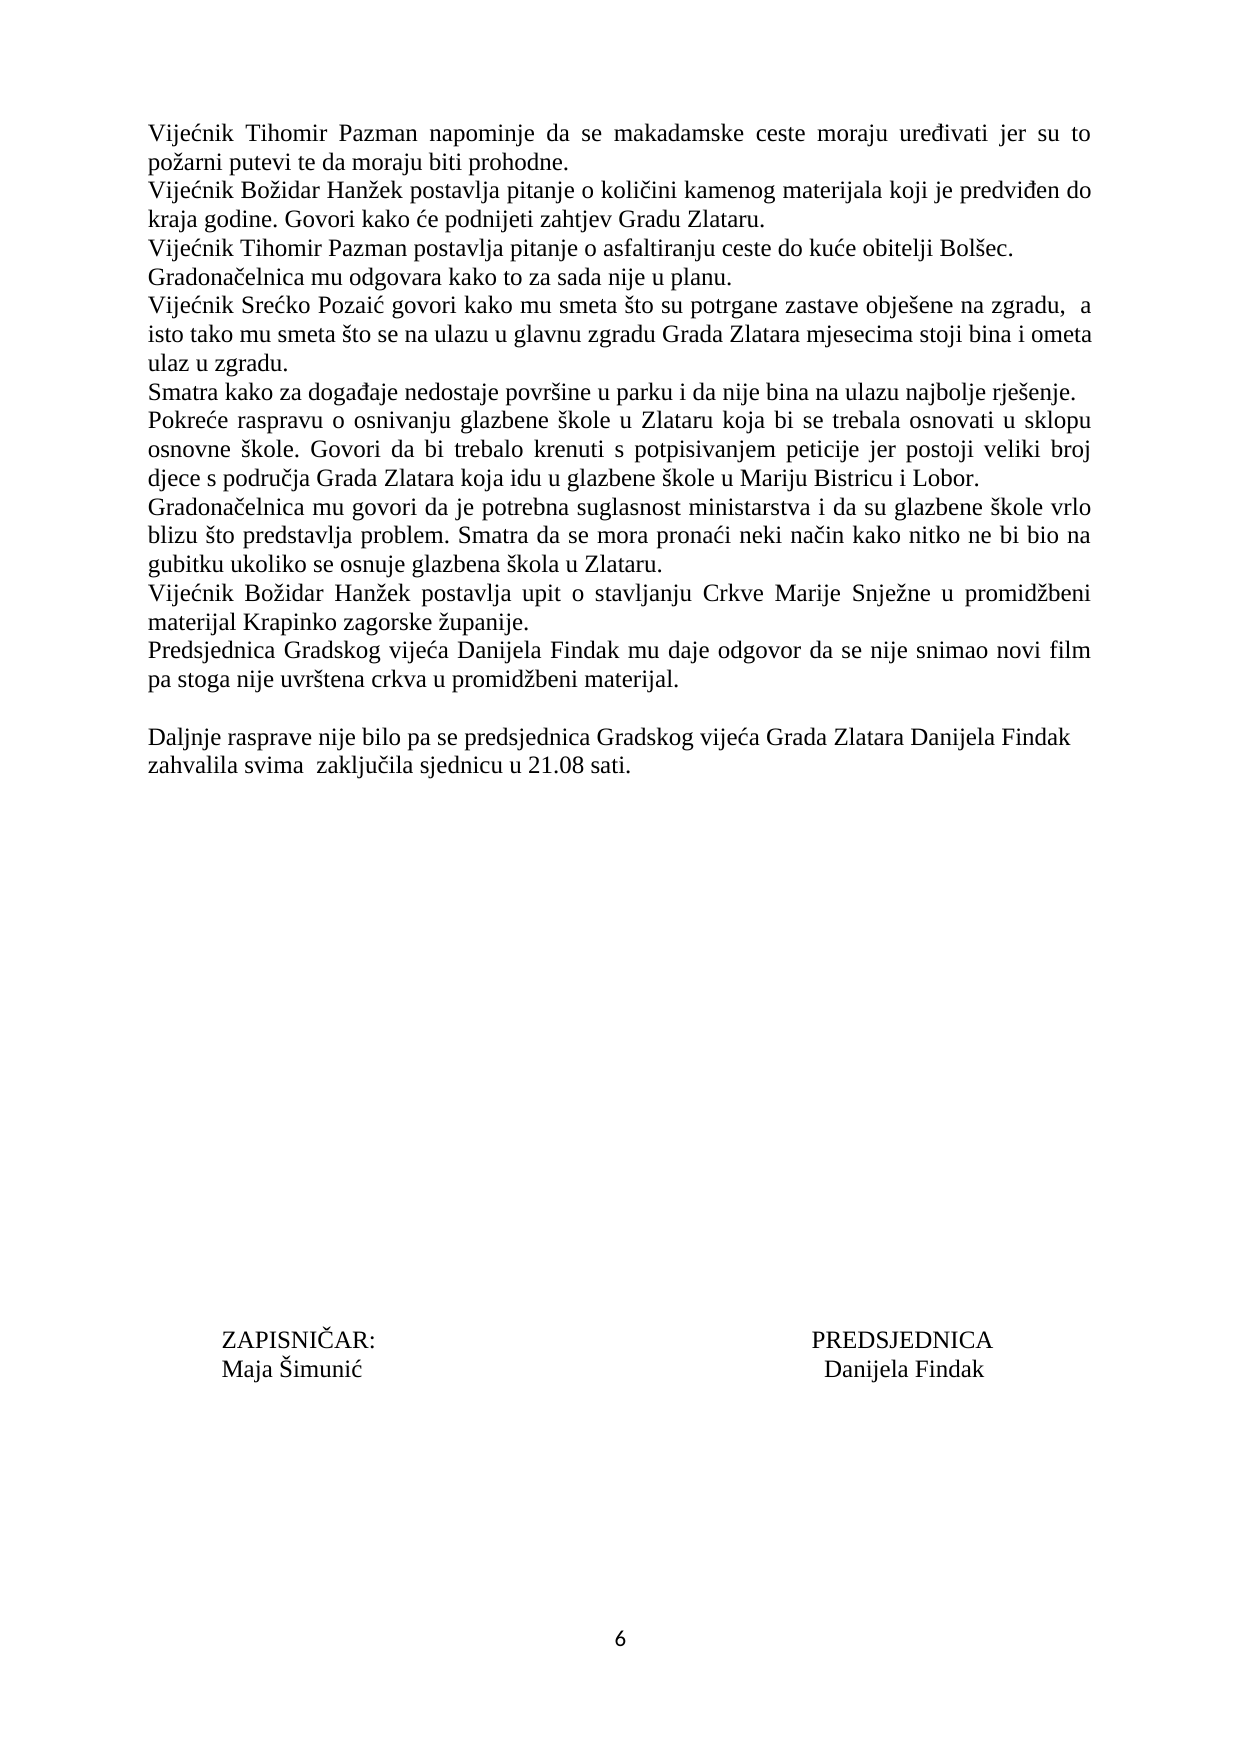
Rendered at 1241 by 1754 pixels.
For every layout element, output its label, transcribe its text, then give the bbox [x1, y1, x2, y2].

text Vijećnik Srećko Pozaić govori kako mu smeta što su potrgane zastave obješene na zgradu, a isto tako mu smeta što se na ulazu u glavnu zgradu Grada Zlatara mjesecima stoji bina i ometa ulaz u zgradu. [148, 291, 1092, 377]
text Predsjednica Gradskog vijeća Danijela Findak mu daje odgovor da se nije snimao novi film pa stoga nije uvrštena crkva u promidžbeni materijal. [148, 636, 1092, 693]
text Gradonačelnica mu odgovara kako to za sada nije u planu. [148, 262, 1092, 291]
text Gradonačelnica mu govori da je potrebna suglasnost ministarstva i da su glazbene škole vrlo blizu što predstavlja problem. Smatra da se mora pronaći neki način kako nitko ne bi bio na gubitku ukoliko se osnuje glazbena škola u Zlataru. [148, 492, 1092, 578]
text Smatra kako za događaje nedostaje površine u parku i da nije bina na ulazu najbolje rješenje. [148, 377, 1092, 406]
text Daljnje rasprave nije bilo pa se predsjednica Gradskog vijeća Grada Zlatara Danijela Findak [148, 722, 1092, 751]
text Vijećnik Božidar Hanžek postavlja pitanje o količini kamenog materijala koji je predviđen do kraja godine. Govori kako će podnijeti zahtjev Gradu Zlataru. [148, 176, 1092, 233]
text zahvalila svima zaključila sjednicu u 21.08 sati. [148, 751, 1092, 779]
text ZAPISNIČAR: PREDSJEDNICA [148, 1325, 1092, 1354]
text Maja Šimunić Danijela Findak [148, 1354, 1092, 1382]
text Vijećnik Božidar Hanžek postavlja upit o stavljanju Crkve Marije Snježne u promidžbeni materijal Krapinko zagorske županije. [148, 578, 1092, 636]
text Pokreće raspravu o osnivanju glazbene škole u Zlataru koja bi se trebala osnovati u sklopu osnovne škole. Govori da bi trebalo krenuti s potpisivanjem peticije jer postoji veliki broj djece s područja Grada Zlatara koja idu u glazbene škole u Mariju Bistricu i Lobor. [148, 406, 1092, 492]
text Vijećnik Tihomir Pazman napominje da se makadamske ceste moraju uređivati jer su to požarni putevi te da moraju biti prohodne. [148, 118, 1092, 176]
text Vijećnik Tihomir Pazman postavlja pitanje o asfaltiranju ceste do kuće obitelji Bolšec. [148, 233, 1092, 262]
